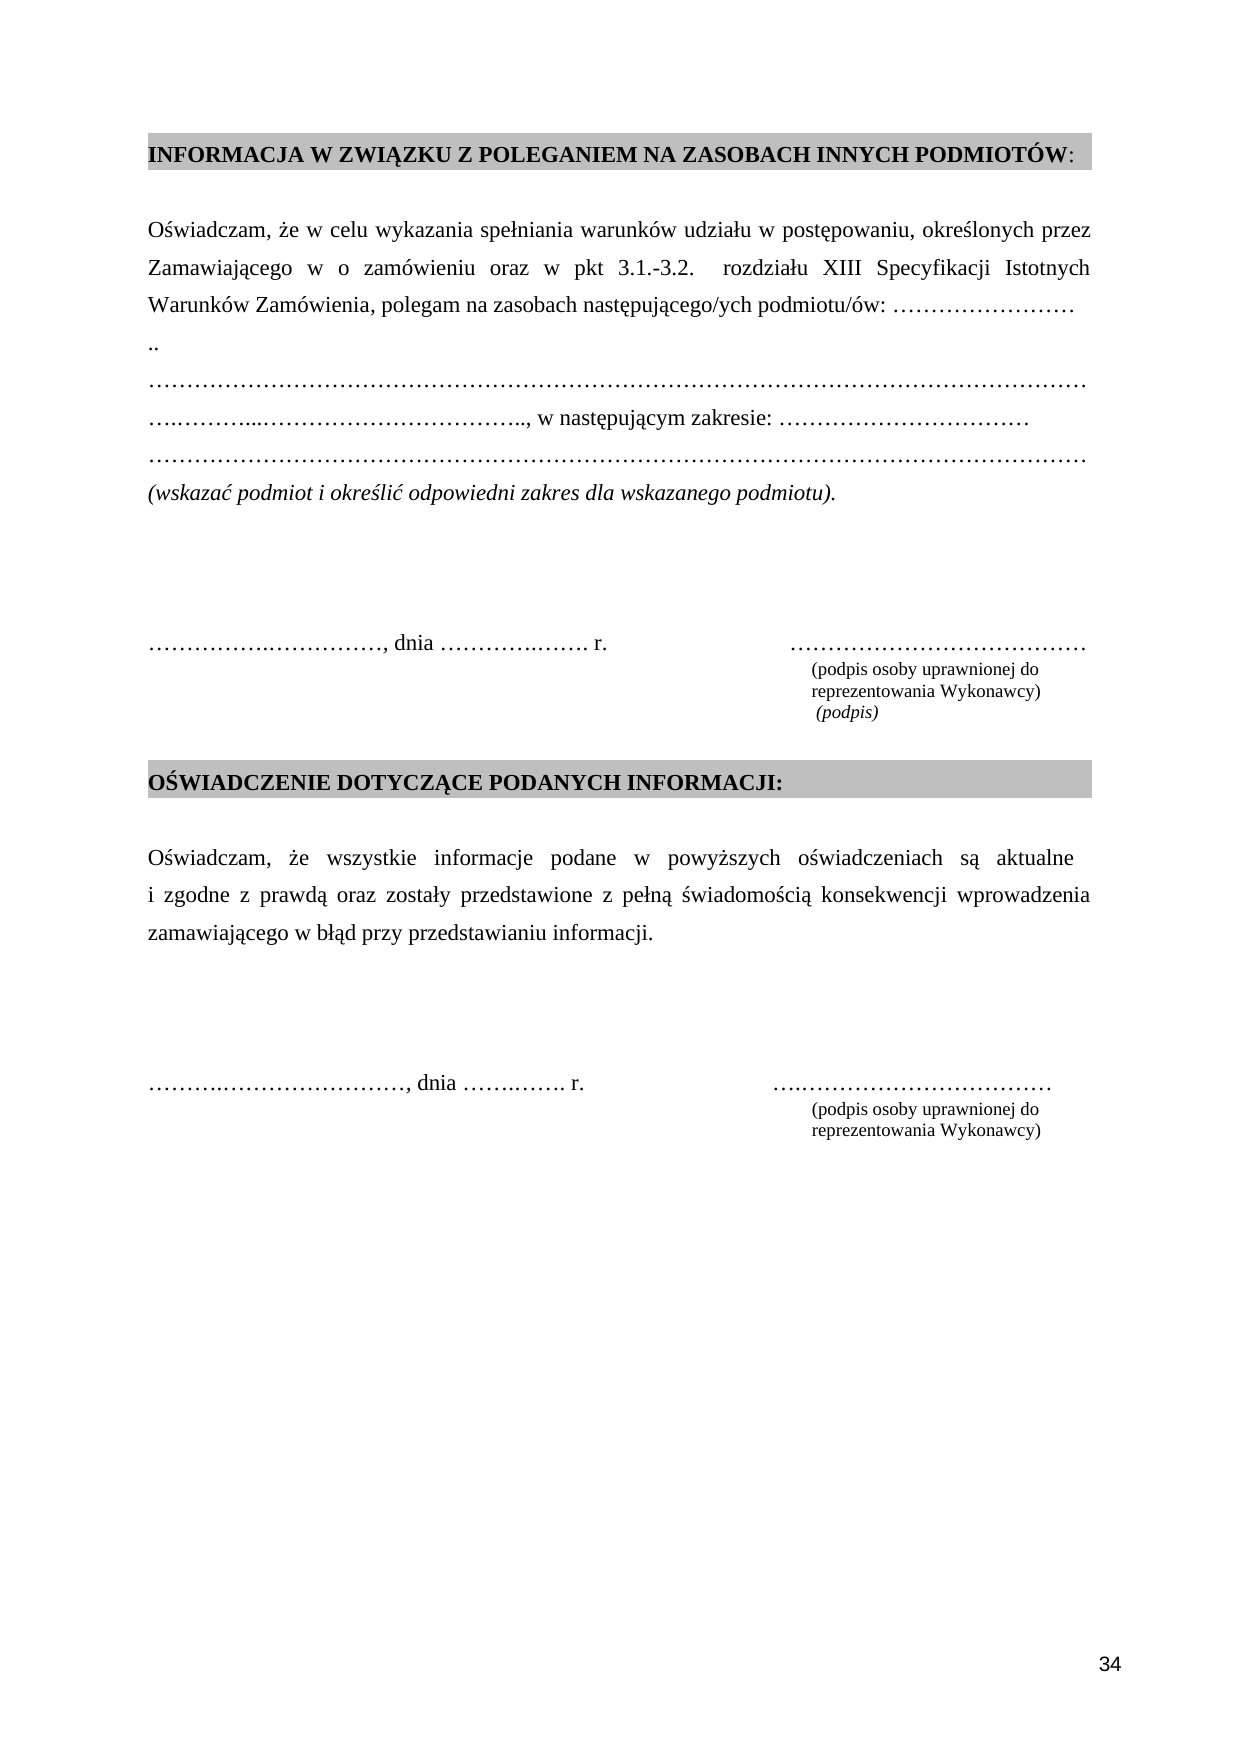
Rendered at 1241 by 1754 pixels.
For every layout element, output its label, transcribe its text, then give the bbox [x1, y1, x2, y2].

text ..……………………………………………………………………………………………………………….………...…………………………….., w następującym zakresie: …………………………… [148, 320, 1092, 433]
text (podpis osoby uprawnionej do reprezentowania Wykonawcy) [812, 1098, 1092, 1141]
text Oświadczam, że w celu wykazania spełniania warunków udziału w postępowaniu, określonych przez Zamawiającego w o zamówieniu oraz w pkt 3.1.-3.2. rozdziału XIII Specyfikacji Istotnych Warunków Zamówienia, polegam na zasobach następującego/ych podmiotu/ów: …………………… [148, 208, 1092, 320]
text INFORMACJA W ZWIĄZKU Z POLEGANIEM NA ZASOBACH INNYCH PODMIOTÓW: [148, 133, 1092, 170]
text ……….……………………, dnia …….……. r. ….…………………………… [148, 1060, 1092, 1098]
text (podpis) [738, 701, 1092, 723]
text …………….……………, dnia ………….……. r. ………………………………… [148, 620, 1092, 658]
text (podpis osoby uprawnionej do reprezentowania Wykonawcy) [811, 658, 1092, 701]
text Oświadczam, że wszystkie informacje podane w powyższych oświadczeniach są aktualne i zgodne z prawdą oraz zostały przedstawione z pełną świadomością konsekwencji wprowadzenia zamawiającego w błąd przy przedstawianiu informacji. [148, 835, 1092, 948]
text OŚWIADCZENIE DOTYCZĄCE PODANYCH INFORMACJI: [148, 760, 1092, 798]
text …………………………………………………………………………………………………………… (wskazać podmiot i określić odpowiedni zakres dla wskazanego podmiotu). [148, 433, 1092, 508]
